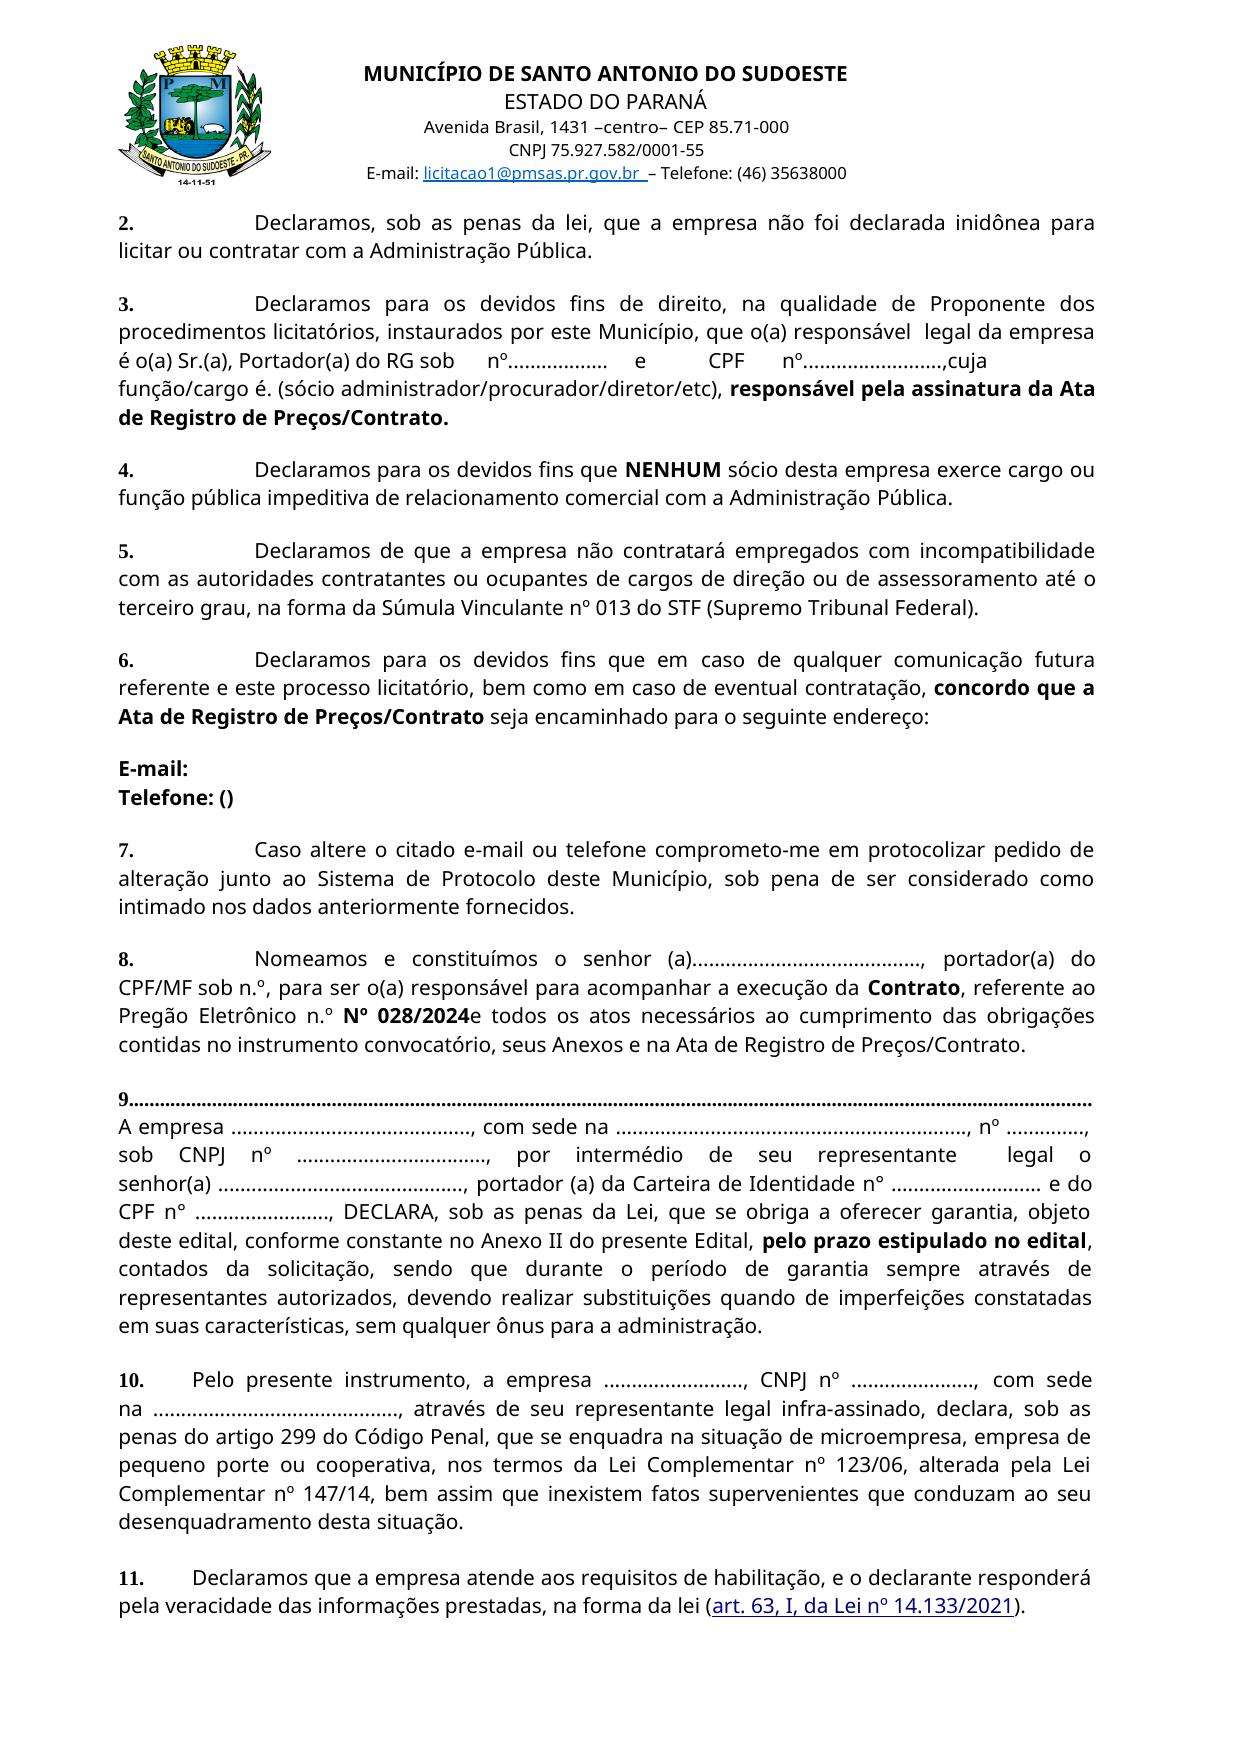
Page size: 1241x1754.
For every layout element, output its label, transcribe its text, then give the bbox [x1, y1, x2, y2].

text Telefone: () [118, 783, 1093, 811]
text E-mail: [118, 754, 1093, 783]
list Pelo presente instrumento, a empresa ........................., CNPJ nº ......................, com sede na ............................................, através de seu representante legal infra-assinado, declara, sob as penas do artigo 299 do Código Penal, que se enquadra na situação de microempresa, empresa de pequeno porte ou cooperativa, nos termos da Lei Complementar nº 123/06, alterada pela Lei Complementar nº 147/14, bem assim que inexistem fatos supervenientes que conduzam ao seu desenquadramento desta situação. [118, 1365, 1093, 1536]
list Declaramos para os devidos fins que em caso de qualquer comunicação futura referente e este processo licitatório, bem como em caso de eventual contratação, concordo que a Ata de Registro de Preços/Contrato seja encaminhado para o seguinte endereço: [118, 645, 1096, 730]
list Declaramos para os devidos fins que NENHUM sócio desta empresa exerce cargo ou função pública impeditiva de relacionamento comercial com a Administração Pública. [118, 455, 1096, 512]
list Declaramos, sob as penas da lei, que a empresa não foi declarada inidônea para licitar ou contratar com a Administração Pública. [118, 208, 1096, 265]
list A empresa ..........................................., com sede na ..............................................................., nº .............., sob CNPJ nº .................................., por intermédio de seu representante legal o senhor(a) ............................................, portador (a) da Carteira de Identidade n° ........................... e do CPF n° ........................, DECLARA, sob as penas da Lei, que se obriga a oferecer garantia, objeto deste edital, conforme constante no Anexo II do presente Edital, pelo prazo estipulado no edital, contados da solicitação, sendo que durante o período de garantia sempre através de representantes autorizados, devendo realizar substituições quando de imperfeições constatadas em suas características, sem qualquer ônus para a administração. [118, 1084, 1093, 1340]
picture [118, 45, 272, 185]
list Caso altere o citado e-mail ou telefone comprometo-me em protocolizar pedido de alteração junto ao Sistema de Protocolo deste Município, sob pena de ser considerado como intimado nos dados anteriormente fornecidos. [118, 835, 1096, 921]
list Nomeamos e constituímos o senhor (a)........................................., portador(a) do CPF/MF sob n.º , para ser o(a) responsável para acompanhar a execução da Contrato, referente ao Pregão Eletrônico n.º Nº 028/2024e todos os atos necessários ao cumprimento das obrigações contidas no instrumento convocatório, seus Anexos e na Ata de Registro de Preços/Contrato. [118, 944, 1096, 1058]
list Declaramos para os devidos fins de direito, na qualidade de Proponente dos procedimentos licitatórios, instaurados por este Município, que o(a) responsável legal da empresa é o(a) Sr.(a), Portador(a) do RG sob nº.................. e CPF nº.........................,cuja função/cargo é. (sócio administrador/procurador/diretor/etc), responsável pela assinatura da Ata de Registro de Preços/Contrato. [118, 289, 1096, 431]
list Declaramos que a empresa atende aos requisitos de habilitação, e o declarante responderá pela veracidade das informações prestadas, na forma da lei (art. 63, I, da Lei nº 14.133/2021). [118, 1563, 1093, 1620]
list Declaramos de que a empresa não contratará empregados com incompatibilidade com as autoridades contratantes ou ocupantes de cargos de direção ou de assessoramento até o terceiro grau, na forma da Súmula Vinculante nº 013 do STF (Supremo Tribunal Federal). [118, 536, 1096, 621]
